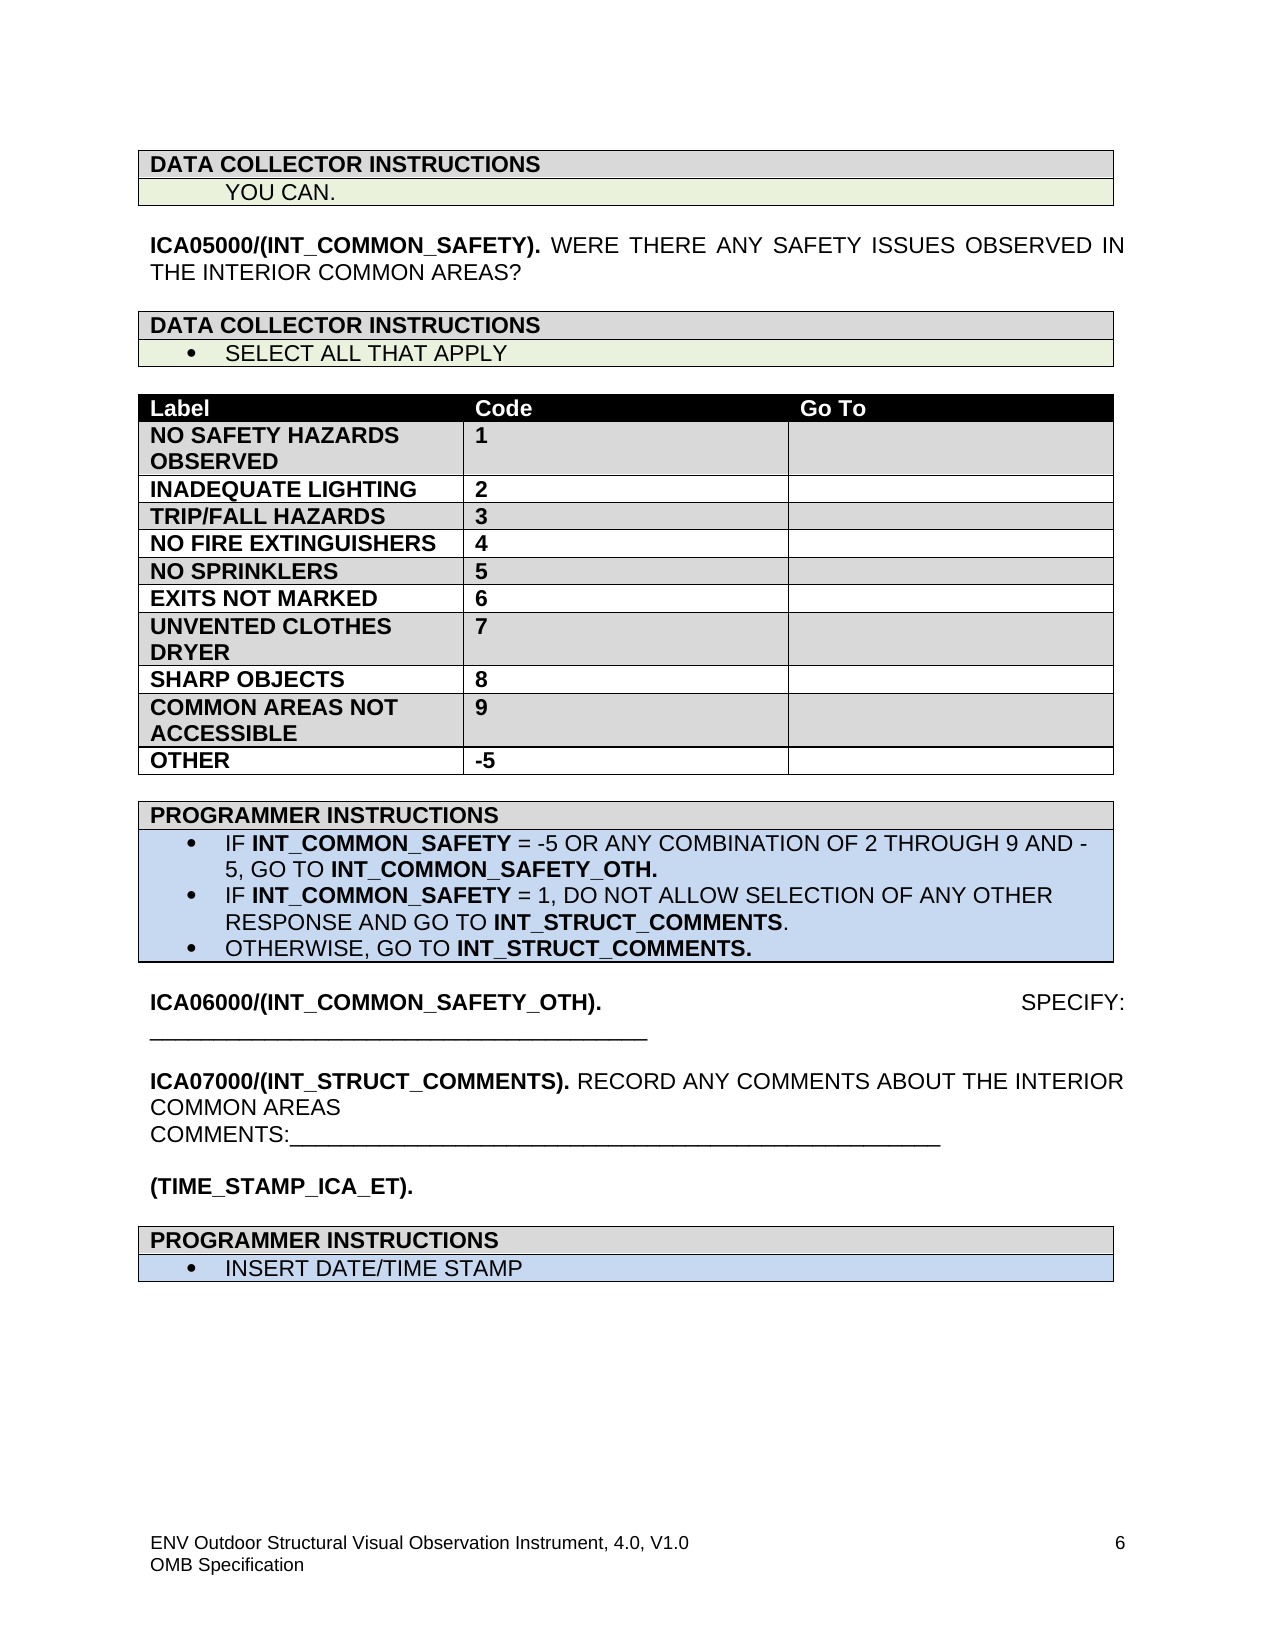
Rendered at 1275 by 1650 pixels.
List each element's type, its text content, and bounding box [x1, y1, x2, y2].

table_cell [789, 694, 1113, 746]
table_cell EXITS NOT MARKED [139, 585, 463, 612]
table_cell 4 [464, 530, 788, 557]
table_cell NO FIRE EXTINGUISHERS [139, 530, 463, 557]
table_cell 9 [464, 694, 788, 746]
table_cell NO SAFETY HAZARDS OBSERVED [139, 422, 463, 474]
table_cell 2 [464, 476, 788, 502]
text ICA06000/(INT_COMMON_SAFETY_OTH). SPECIFY: _______________________________________ [150, 989, 1125, 1042]
table_cell [789, 585, 1113, 612]
table_cell UNVENTED CLOTHES DRYER [139, 613, 463, 665]
table_cell -5 [464, 748, 788, 774]
table_cell 3 [464, 503, 788, 529]
table_cell 6 [464, 585, 788, 612]
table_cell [139, 179, 1113, 205]
table_cell TRIP/FALL HAZARDS [139, 503, 463, 529]
table_header DATA COLLECTOR INSTRUCTIONS [139, 312, 1113, 339]
table_cell SELECT ALL THAT APPLY [139, 340, 1113, 366]
table_cell NO SPRINKLERS [139, 558, 463, 584]
table_cell IF INT_COMMON_SAFETY = -5 OR ANY COMBINATION OF 2 THROUGH 9 AND -5, GO TO INT_COMMON_SAFETY_OTH. IF INT_COMMON_SAFETY = 1, DO NOT ALLOW SELECTION OF ANY OTHER RESPONSE AND GO TO INT_STRUCT_COMMENTS. OTHERWISE, GO TO INT_STRUCT_COMMENTS. [139, 830, 1113, 961]
text ICA07000/(INT_STRUCT_COMMENTS). RECORD ANY COMMENTS ABOUT THE INTERIOR COMMON AREAS [150, 1068, 1125, 1121]
text ICA05000/(INT_COMMON_SAFETY). WERE THERE ANY SAFETY ISSUES OBSERVED IN THE INTERIOR COMMON AREAS? [150, 232, 1125, 285]
table_header Code [464, 395, 788, 421]
table_header Go To [789, 395, 1113, 421]
text COMMENTS:___________________________________________________ [150, 1121, 1125, 1147]
table_cell [789, 530, 1113, 557]
table_cell INSERT DATE/TIME STAMP [139, 1255, 1113, 1281]
table_cell 5 [464, 558, 788, 584]
table_cell [789, 666, 1113, 693]
table_cell 7 [464, 613, 788, 665]
table_cell [789, 748, 1113, 774]
table_header PROGRAMMER INSTRUCTIONS [139, 802, 1113, 829]
table_header DATA COLLECTOR INSTRUCTIONS [139, 151, 1113, 177]
table_cell [789, 476, 1113, 502]
table_cell OTHER [139, 748, 463, 774]
table_cell INADEQUATE LIGHTING [139, 476, 463, 502]
table_header PROGRAMMER INSTRUCTIONS [139, 1227, 1113, 1253]
table_cell [789, 503, 1113, 529]
table_cell 8 [464, 666, 788, 693]
table_cell [789, 558, 1113, 584]
table_cell [789, 613, 1113, 665]
table_header Label [139, 395, 463, 421]
text (TIME_STAMP_ICA_ET). [150, 1173, 1125, 1200]
table_cell [789, 422, 1113, 474]
table_cell 1 [464, 422, 788, 474]
table_cell COMMON AREAS NOT ACCESSIBLE [139, 694, 463, 746]
table_cell SHARP OBJECTS [139, 666, 463, 693]
